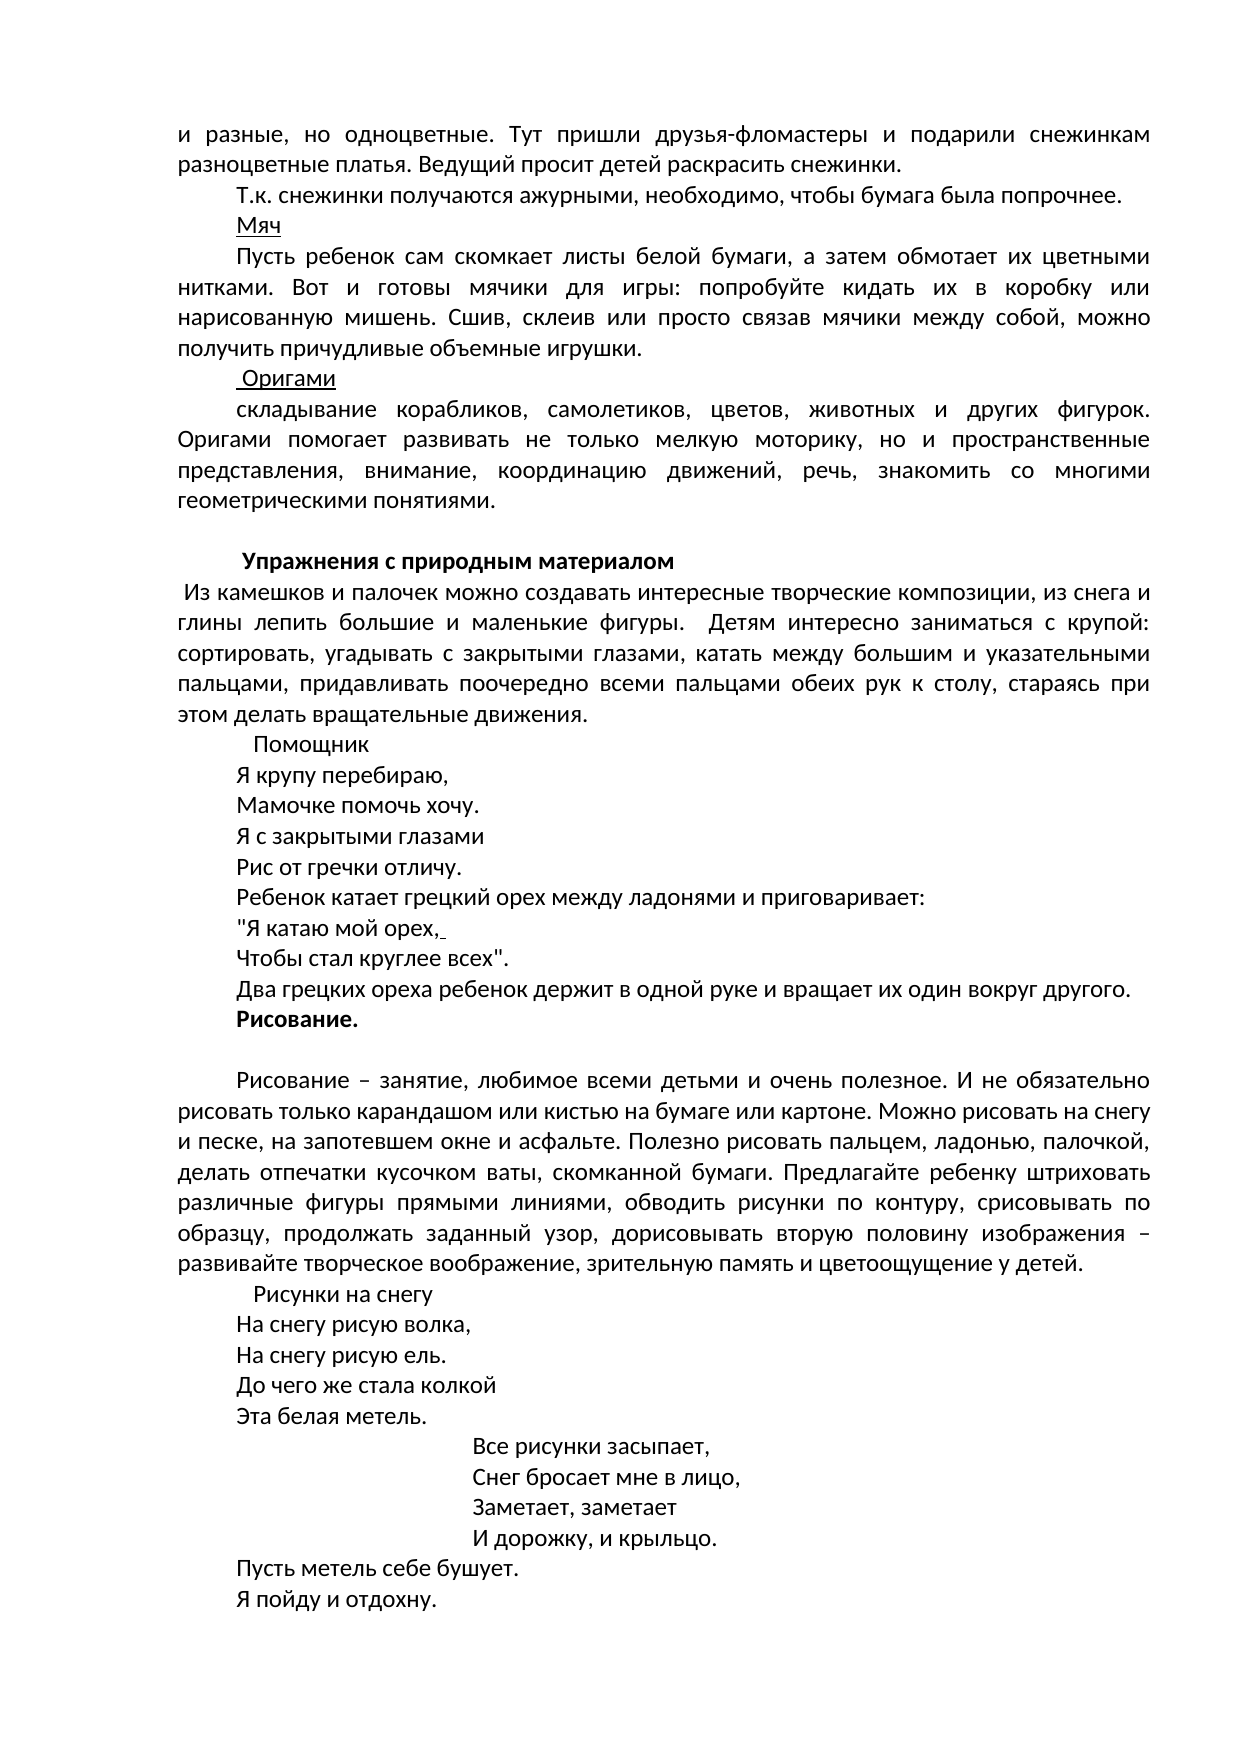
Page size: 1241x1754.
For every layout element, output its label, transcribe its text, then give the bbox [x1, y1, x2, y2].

text Я с закрытыми глазами [177, 820, 1152, 851]
text На снегу рисую волка, [177, 1308, 1152, 1339]
text Я пойду и отдохну. [177, 1583, 1152, 1614]
text Рисование. [177, 1003, 1152, 1034]
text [177, 118, 1152, 179]
text Пусть ребенок сам скомкает листы белой бумаги, а затем обмотает их цветными нитками. Вот и готовы мячики для игры: попробуйте кидать их в коробку или нарисованную мишень. Сшив, склеив или просто связав мячики между собой, можно получить причудливые объемные игрушки. [177, 240, 1152, 362]
text Рисунки на снегу [177, 1278, 1152, 1308]
text "Я катаю мой орех, [177, 912, 1152, 942]
text Снег бросает мне в лицо, [177, 1461, 1152, 1492]
text складывание корабликов, самолетиков, цветов, животных и других фигурок. Оригами помогает развивать не только мелкую моторику, но и пространственные представления, внимание, координацию движений, речь, знакомить со многими геометрическими понятиями. [177, 393, 1152, 515]
text Эта белая метель. [177, 1400, 1152, 1431]
text Я крупу перебираю, [177, 759, 1152, 789]
text Все рисунки засыпает, [177, 1431, 1152, 1461]
text Мамочке помочь хочу. [177, 789, 1152, 820]
text Из камешков и палочек можно создавать интересные творческие композиции, из снега и глины лепить большие и маленькие фигуры. Детям интересно заниматься с крупой: сортировать, угадывать с закрытыми глазами, катать между большим и указательными пальцами, придавливать поочередно всеми пальцами обеих рук к столу, стараясь при этом делать вращательные движения. [177, 576, 1152, 728]
text Упражнения с природным материалом [177, 545, 1152, 576]
text До чего же стала колкой [177, 1369, 1152, 1400]
text Оригами [177, 362, 1152, 393]
text Ребенок катает грецкий орех между ладонями и приговаривает: [177, 881, 1152, 912]
text И дорожку, и крыльцо. [177, 1522, 1152, 1553]
text Рисование – занятие, любимое всеми детьми и очень полезное. И не обязательно рисовать только карандашом или кистью на бумаге или картоне. Можно рисовать на снегу и песке, на запотевшем окне и асфальте. Полезно рисовать пальцем, ладонью, палочкой, делать отпечатки кусочком ваты, скомканной бумаги. Предлагайте ребенку штриховать различные фигуры прямыми линиями, обводить рисунки по контуру, срисовывать по образцу, продолжать заданный узор, дорисовывать вторую половину изображения – развивайте творческое воображение, зрительную память и цветоощущение у детей. [177, 1064, 1152, 1278]
text Два грецких ореха ребенок держит в одной руке и вращает их один вокруг другого. [177, 973, 1152, 1003]
text Чтобы стал круглее всех". [177, 942, 1152, 973]
text Мяч [177, 210, 1152, 240]
text Рис от гречки отличу. [177, 851, 1152, 881]
text Пусть метель себе бушует. [177, 1553, 1152, 1583]
text На снегу рисую ель. [177, 1339, 1152, 1369]
text Т.к. снежинки получаются ажурными, необходимо, чтобы бумага была попрочнее. [177, 179, 1152, 210]
text Помощник [177, 728, 1152, 759]
text Заметает, заметает [177, 1492, 1152, 1522]
